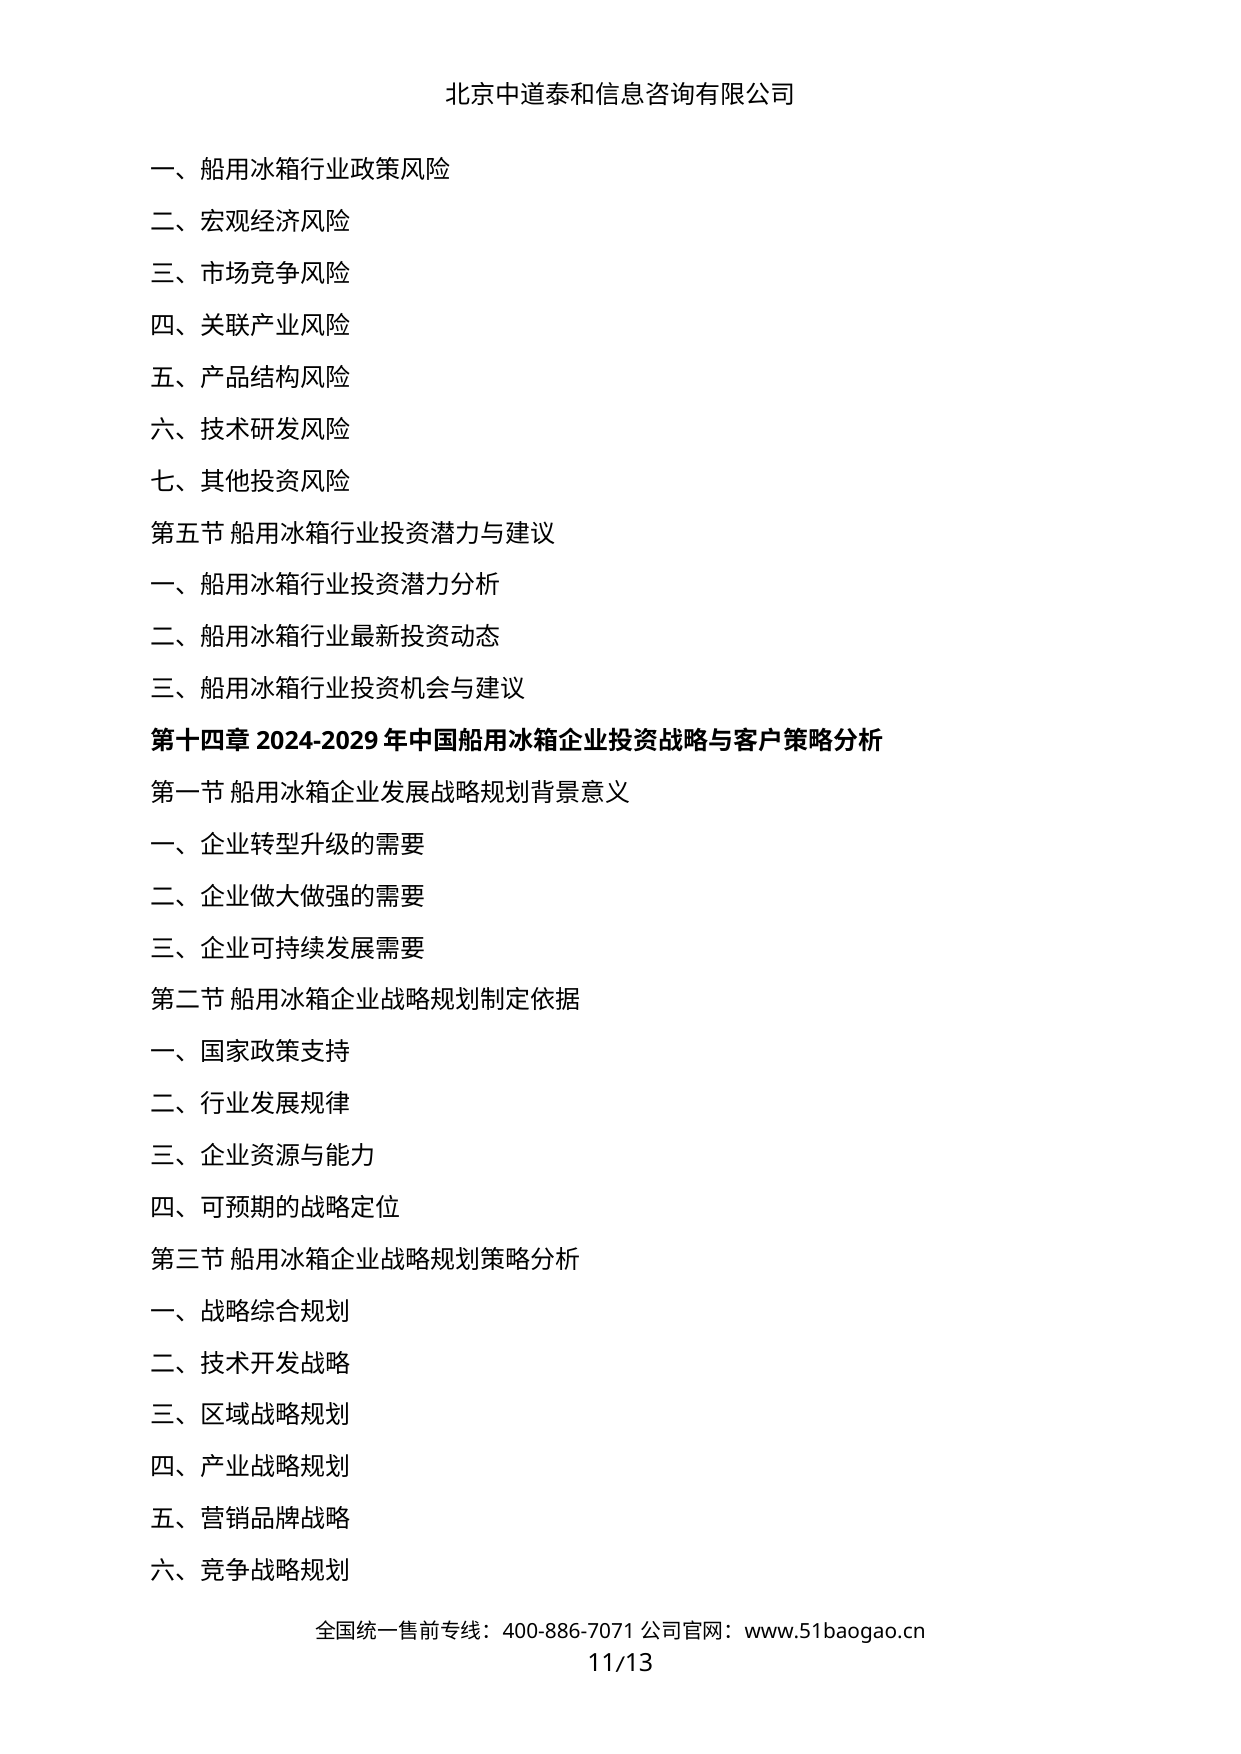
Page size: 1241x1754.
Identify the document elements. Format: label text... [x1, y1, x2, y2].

text 一、国家政策支持 [150, 1032, 1090, 1068]
text 四、产业战略规划 [150, 1447, 1090, 1483]
text 五、产品结构风险 [150, 357, 1090, 394]
text 一、船用冰箱行业投资潜力分析 [150, 565, 1090, 601]
text 六、竞争战略规划 [150, 1551, 1090, 1587]
text 三、区域战略规划 [150, 1395, 1090, 1431]
text 二、企业做大做强的需要 [150, 876, 1090, 912]
text 二、行业发展规律 [150, 1084, 1090, 1120]
text 第二节 船用冰箱企业战略规划制定依据 [150, 980, 1090, 1016]
text 四、关联产业风险 [150, 306, 1090, 342]
text 第一节 船用冰箱企业发展战略规划背景意义 [150, 772, 1090, 809]
text 七、其他投资风险 [150, 461, 1090, 497]
text 第三节 船用冰箱企业战略规划策略分析 [150, 1239, 1090, 1276]
text 二、宏观经济风险 [150, 202, 1090, 238]
text 第十四章 2024-2029年中国船用冰箱企业投资战略与客户策略分析 [150, 721, 1090, 757]
text 三、船用冰箱行业投资机会与建议 [150, 669, 1090, 705]
text 二、技术开发战略 [150, 1343, 1090, 1379]
text 二、船用冰箱行业最新投资动态 [150, 617, 1090, 653]
text 三、企业可持续发展需要 [150, 928, 1090, 964]
text 一、企业转型升级的需要 [150, 824, 1090, 861]
text 一、船用冰箱行业政策风险 [150, 150, 1090, 186]
text 五、营销品牌战略 [150, 1499, 1090, 1535]
text 四、可预期的战略定位 [150, 1187, 1090, 1224]
text 三、市场竞争风险 [150, 254, 1090, 290]
text 第五节 船用冰箱行业投资潜力与建议 [150, 513, 1090, 549]
text 三、企业资源与能力 [150, 1136, 1090, 1172]
text 六、技术研发风险 [150, 409, 1090, 446]
text 一、战略综合规划 [150, 1291, 1090, 1327]
